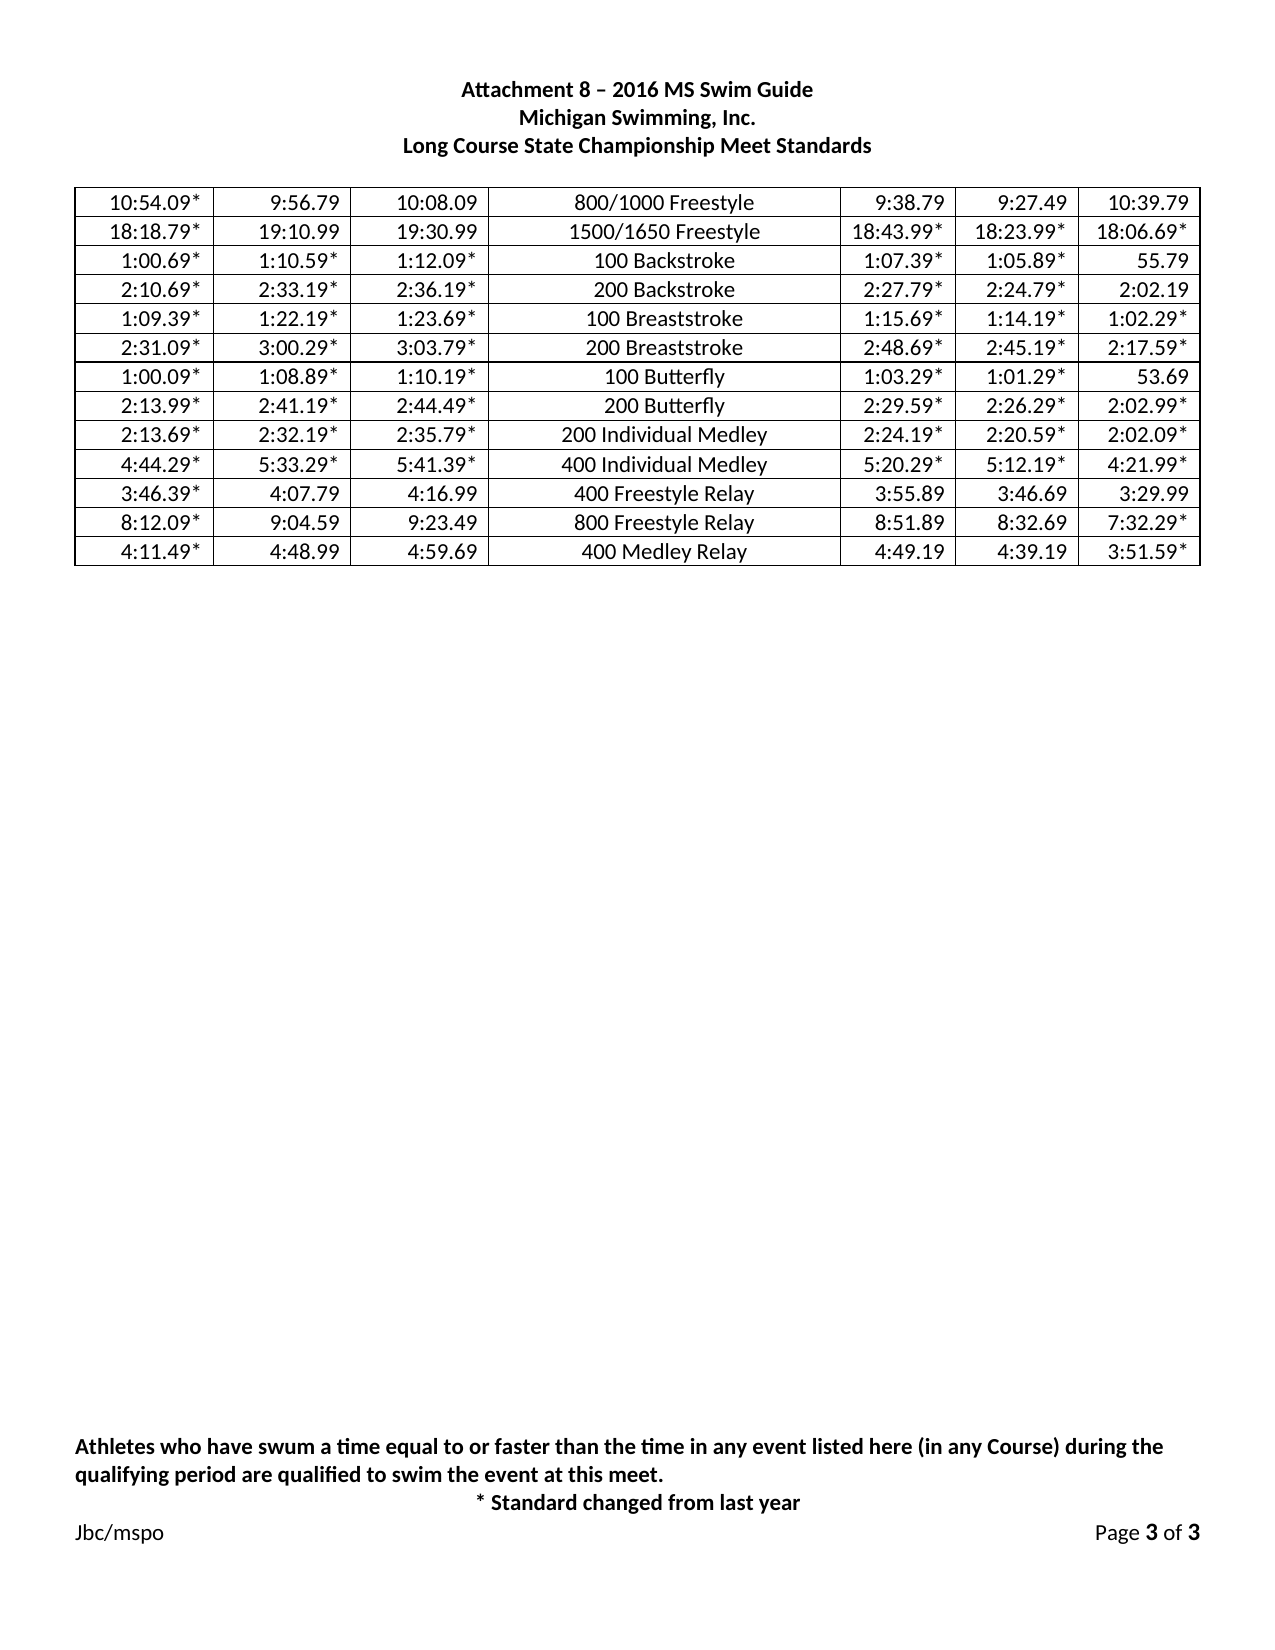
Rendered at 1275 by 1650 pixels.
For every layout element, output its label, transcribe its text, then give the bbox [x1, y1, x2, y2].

table_cell 400 Medley Relay [489, 537, 840, 565]
table_cell 1:22.19* [214, 304, 350, 332]
table_cell 4:48.99 [214, 537, 350, 565]
table_cell 4:49.19 [841, 537, 955, 565]
table_cell 19:30.99 [351, 217, 488, 245]
table_cell 5:20.29* [841, 450, 955, 478]
table_cell 9:56.79 [214, 188, 350, 216]
table_cell 5:33.29* [214, 450, 350, 478]
table_cell 400 Individual Medley [489, 450, 840, 478]
table_cell 3:29.99 [1079, 479, 1199, 507]
table_cell 100 Backstroke [489, 246, 840, 274]
table_cell 4:11.49* [76, 537, 213, 565]
table_cell 2:27.79* [841, 275, 955, 303]
table_cell 100 Breaststroke [489, 304, 840, 332]
table_cell 18:18.79* [76, 217, 213, 245]
table_cell 3:03.79* [351, 334, 488, 361]
table_cell 10:39.79 [1079, 188, 1199, 216]
table_cell 9:04.59 [214, 508, 350, 536]
table_cell 10:54.09* [76, 188, 213, 216]
table_cell 3:00.29* [214, 334, 350, 361]
table_cell 2:20.59* [956, 421, 1078, 449]
table_cell 1:03.29* [841, 363, 955, 391]
table_cell 18:43.99* [841, 217, 955, 245]
table_cell 1:07.39* [841, 246, 955, 274]
table_cell 2:24.79* [956, 275, 1078, 303]
table_cell 2:10.69* [76, 275, 213, 303]
table_cell 9:27.49 [956, 188, 1078, 216]
table_cell 4:07.79 [214, 479, 350, 507]
table_cell 3:46.69 [956, 479, 1078, 507]
table_cell 400 Freestyle Relay [489, 479, 840, 507]
table_cell 1500/1650 Freestyle [489, 217, 840, 245]
table_cell 2:45.19* [956, 334, 1078, 361]
table_cell 5:41.39* [351, 450, 488, 478]
table_cell 1:09.39* [76, 304, 213, 332]
table_cell 2:26.29* [956, 392, 1078, 419]
table_cell 1:00.69* [76, 246, 213, 274]
table_cell 800 Freestyle Relay [489, 508, 840, 536]
table_cell 2:02.19 [1079, 275, 1199, 303]
table_cell 2:48.69* [841, 334, 955, 361]
table_cell 1:05.89* [956, 246, 1078, 274]
table_cell 2:17.59* [1079, 334, 1199, 361]
table_cell 2:32.19* [214, 421, 350, 449]
table_cell 19:10.99 [214, 217, 350, 245]
table_cell 2:29.59* [841, 392, 955, 419]
table_cell 2:24.19* [841, 421, 955, 449]
table_cell 2:36.19* [351, 275, 488, 303]
table_cell 1:23.69* [351, 304, 488, 332]
table_cell 3:55.89 [841, 479, 955, 507]
table_cell 2:41.19* [214, 392, 350, 419]
table_cell 200 Butterfly [489, 392, 840, 419]
table_cell 1:10.19* [351, 363, 488, 391]
table_cell 800/1000 Freestyle [489, 188, 840, 216]
table_cell 4:44.29* [76, 450, 213, 478]
table_cell 4:16.99 [351, 479, 488, 507]
table_cell 18:06.69* [1079, 217, 1199, 245]
table_cell 1:14.19* [956, 304, 1078, 332]
table_cell 1:15.69* [841, 304, 955, 332]
table_cell 4:59.69 [351, 537, 488, 565]
table_cell 2:35.79* [351, 421, 488, 449]
table_cell 10:08.09 [351, 188, 488, 216]
table_cell 5:12.19* [956, 450, 1078, 478]
table_cell 1:00.09* [76, 363, 213, 391]
table_cell 1:12.09* [351, 246, 488, 274]
table_cell 2:13.69* [76, 421, 213, 449]
table_cell 1:01.29* [956, 363, 1078, 391]
table_cell 2:13.99* [76, 392, 213, 419]
table_cell 200 Backstroke [489, 275, 840, 303]
table_cell 7:32.29* [1079, 508, 1199, 536]
table_cell 53.69 [1079, 363, 1199, 391]
table_cell 2:31.09* [76, 334, 213, 361]
table_cell 8:32.69 [956, 508, 1078, 536]
table_cell 1:02.29* [1079, 304, 1199, 332]
table_cell 3:51.59* [1079, 537, 1199, 565]
table_cell 3:46.39* [76, 479, 213, 507]
table_cell 18:23.99* [956, 217, 1078, 245]
table_cell 200 Breaststroke [489, 334, 840, 361]
table_cell 100 Butterfly [489, 363, 840, 391]
table_cell 2:33.19* [214, 275, 350, 303]
table_cell 55.79 [1079, 246, 1199, 274]
table_cell 4:39.19 [956, 537, 1078, 565]
table_cell 2:02.99* [1079, 392, 1199, 419]
table_cell 4:21.99* [1079, 450, 1199, 478]
table_cell 200 Individual Medley [489, 421, 840, 449]
table_cell 1:10.59* [214, 246, 350, 274]
table_cell 2:02.09* [1079, 421, 1199, 449]
table_cell 1:08.89* [214, 363, 350, 391]
table_cell 9:23.49 [351, 508, 488, 536]
table_cell 9:38.79 [841, 188, 955, 216]
table_cell 8:51.89 [841, 508, 955, 536]
table_cell 2:44.49* [351, 392, 488, 419]
table_cell 8:12.09* [76, 508, 213, 536]
